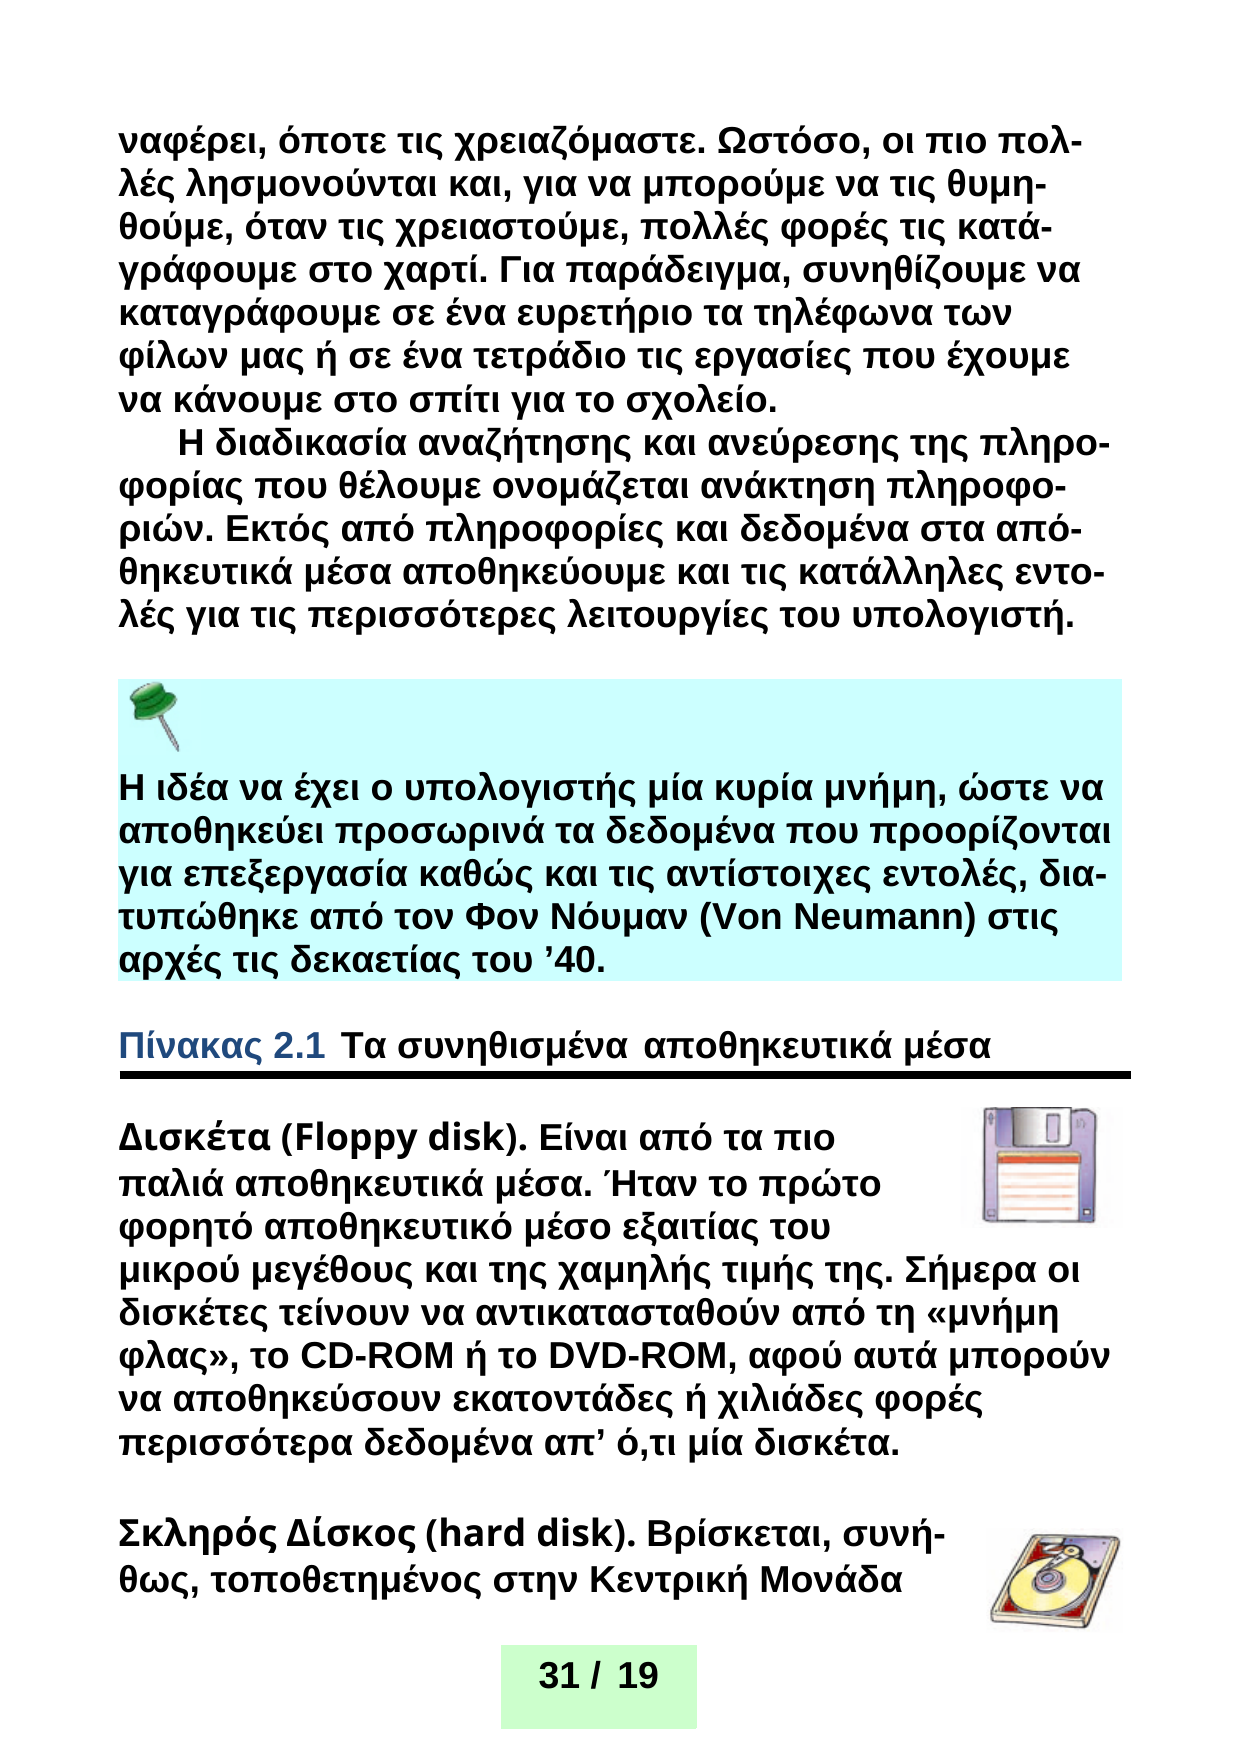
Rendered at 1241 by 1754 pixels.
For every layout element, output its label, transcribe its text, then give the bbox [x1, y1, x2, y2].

text αρχές τις δεκαετίας του ’40. [118, 937, 1122, 981]
text φορίας που θέλουμε ονομάζεται ανάκτηση πληροφο- [118, 463, 1122, 506]
text Η ιδέα να έχει ο υπολογιστής μία κυρία μνήμη, ώστε να [118, 765, 1122, 808]
picture [118, 680, 202, 755]
text θούμε, όταν τις χρειαστούμε, πολλές φορές τις κατά- [118, 204, 1122, 247]
text λές για τις περισσότερες λειτουργίες του υπολογιστή. [118, 592, 1122, 636]
text Η διαδικασία αναζήτησης και ανεύρεσης της πληρο- [118, 420, 1122, 463]
text ριών. Εκτός από πληροφορίες και δεδομένα στα από- [118, 506, 1122, 549]
text λές λησμονούνται και, για να μπορούμε να τις θυμη- [118, 161, 1122, 204]
text Δισκέτα (Floppy disk). Είναι από τα πιο παλιά αποθηκευτικά μέσα. Ήταν το πρώτο φορητό αποθηκευτικό μέσο εξαιτίας του μικρού μεγέθους και της χαμηλής τιμής της. Σήμερα οι δισκέτες τείνουν να αντικατασταθούν από τη «μνήμη φλας», το CD-RΟΜ ή το DVD-RΟΜ, αφού αυτά μπορούν να αποθηκεύσουν εκατοντάδες ή χιλιάδες φορές περισσότερα δεδομένα απ’ ό,τι μία δισκέτα. [118, 1110, 1122, 1463]
text αποθηκεύει προσωρινά τα δεδομένα που προορίζονται για επεξεργασία καθώς και τις αντίστοιχες εντολές, δια- [118, 808, 1122, 894]
text τυπώθηκε από τον Φον Νόυμαν (Von Neumann) στις [118, 894, 1122, 937]
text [118, 1506, 1122, 1600]
text ναφέρει, όποτε τις χρειαζόμαστε. Ωστόσο, οι πιο πολ- [118, 118, 1122, 161]
text Πίνακας 2.1 Τα συνηθισμένα αποθηκευτικά μέσα [118, 1024, 1122, 1067]
text γράφουμε στο χαρτί. Για παράδειγμα, συνηθίζουμε να καταγράφουμε σε ένα ευρετήριο τα τηλέφωνα των φίλων μας ή σε ένα τετράδιο τις εργασίες που έχουμε να κάνουμε στο σπίτι για το σχολείο. [118, 247, 1122, 420]
text θηκευτικά μέσα αποθηκεύουμε και τις κατάλληλες εντο- [118, 549, 1122, 592]
